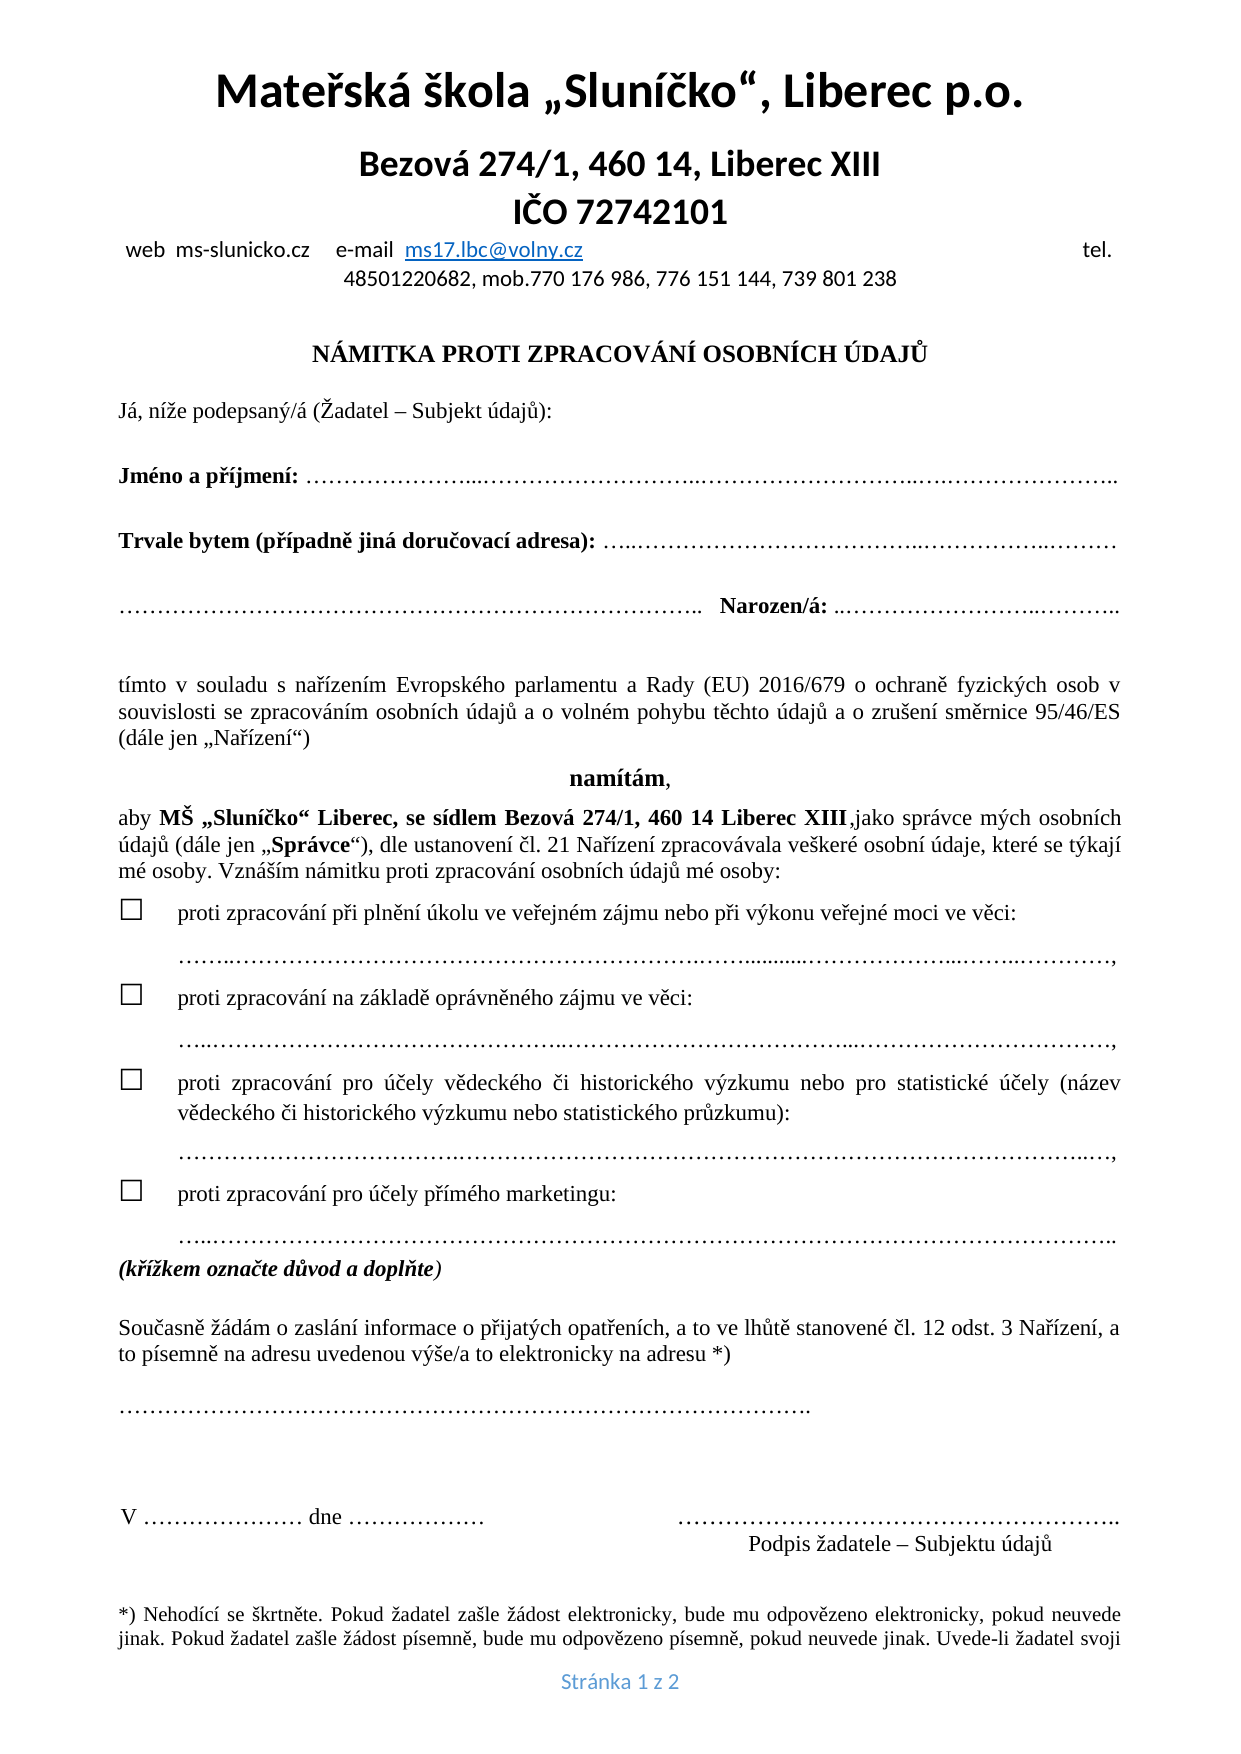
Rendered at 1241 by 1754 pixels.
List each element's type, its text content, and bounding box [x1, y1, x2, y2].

text proti zpracování na základě oprávněného zájmu ve věci: [118, 974, 1122, 1014]
text …..……………………………………………………………………………………………………….. [177, 1222, 1122, 1249]
text ………………………………………………………………………………. [118, 1392, 1122, 1418]
text namítám, [118, 763, 1122, 792]
text Mateřská škola „Sluníčko“, Liberec p.o. [118, 59, 1122, 120]
text Já, níže podepsaný/á (Žadatel – Subjekt údajů): [118, 397, 1122, 423]
text ……………………………….………………………………………………………………………..…, [177, 1138, 1122, 1164]
text proti zpracování pro účely přímého marketingu: [118, 1170, 1122, 1210]
text ……..…………………………………………………….……...........………………...……..…………, [177, 942, 1122, 968]
text Současně žádám o zaslání informace o přijatých opatřeních, a to ve lhůtě stanovené čl. 12 odst. 3 Nařízení, a to písemně na adresu uvedenou výše/a to elektronicky na adresu *) [118, 1314, 1122, 1367]
text Trvale bytem (případně jiná doručovací adresa): …..………………………………..……………..……… [118, 527, 1122, 553]
text aby MŠ „Sluníčko“ Liberec, se sídlem Bezová 274/1, 460 14 Liberec XIII,jako správce mých osobních údajů (dále jen „Správce“), dle ustanovení čl. 21 Nařízení zpracovávala veškeré osobní údaje, které se týkají mé osoby. Vznáším námitku proti zpracování osobních údajů mé osoby: [118, 804, 1122, 883]
text proti zpracování pro účely vědeckého či historického výzkumu nebo pro statistické účely (název vědeckého či historického výzkumu nebo statistického průzkumu): [118, 1059, 1122, 1125]
text tímto v souladu s nařízením Evropského parlamentu a Rady (EU) 2016/679 o ochraně fyzických osob v souvislosti se zpracováním osobních údajů a o volném pohybu těchto údajů a o zrušení směrnice 95/46/ES (dále jen „Nařízení“) [118, 671, 1122, 751]
text NÁMITKA PROTI ZPRACOVÁNÍ OSOBNÍCH ÚDAJŮ [118, 339, 1122, 368]
text …..………………………………………..………………………………...……………………………, [177, 1027, 1122, 1053]
text Bezová 274/1, 460 14, Liberec XIII IČO 72742101 web ms-slunicko.cz e-mail ms17.lbc@volny.cz tel. 48501220682, mob.770 176 986, 776 151 144, 739 801 238 [118, 140, 1122, 292]
text (křížkem označte důvod a doplňte) [118, 1255, 1122, 1281]
text Podpis žadatele – Subjektu údajů [118, 1529, 1122, 1556]
text V ………………… dne ……………… ……………………………………………….. [118, 1502, 1122, 1529]
text proti zpracování při plnění úkolu ve veřejném zájmu nebo při výkonu veřejné moci ve věci: [118, 889, 1122, 929]
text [118, 1602, 1122, 1650]
text Jméno a příjmení: …………………...………………………..………………………..….………………….. [118, 462, 1122, 488]
text ………………………………………………………………….. Narozen/á: ..……………………..……….. [118, 592, 1122, 619]
